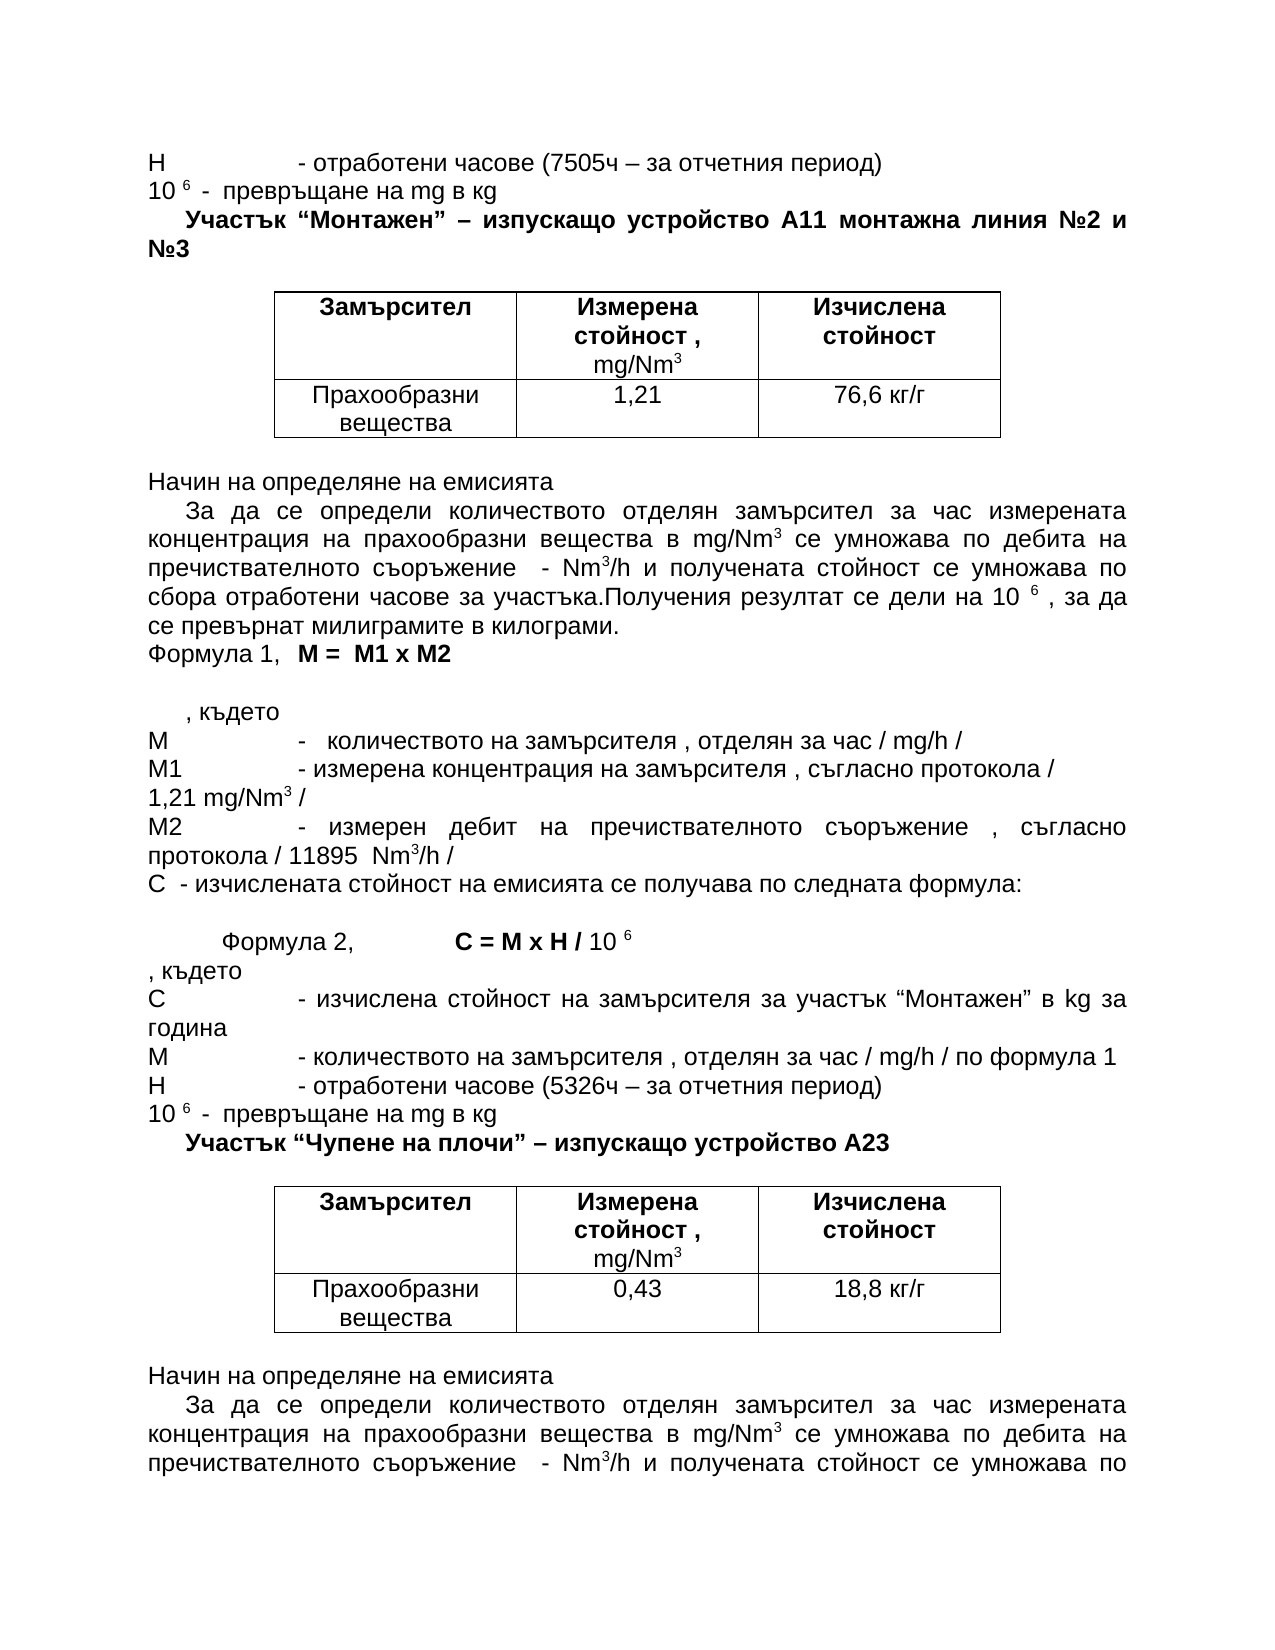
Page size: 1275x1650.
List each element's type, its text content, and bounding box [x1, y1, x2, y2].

text Формула 2, С = М х H / 10 6 [148, 927, 1127, 956]
table_header Измерена стойност , mg/Nm3 [517, 1187, 758, 1273]
table_header Изчислена стойност [759, 293, 1000, 379]
text Начин на определяне на емисията [148, 1361, 1127, 1390]
text 10 6 - превръщане на mg в кg [148, 1099, 1127, 1128]
list Участък “Чупене на плочи” – изпускащо устройство А23 [148, 1128, 1127, 1157]
table_header Замърсител [275, 1187, 516, 1273]
table_cell Прахообразни вещества [275, 1274, 516, 1332]
text М2 - измерен дебит на пречиствателното съоръжение , съгласно протокола / 11895 Nm3/h / [148, 812, 1127, 869]
text Формула 1, М = М1 х М2 [148, 639, 1127, 668]
text H - отработени часове (5326ч – за отчетния период) [148, 1071, 1127, 1099]
text 1,21 mg/Nm3 / [148, 783, 1127, 812]
text М - количеството на замърсителя , отделян за час / mg/h / [148, 726, 1127, 754]
text М1 - измерена концентрация на замърсителя , съгласно протокола / [148, 754, 1127, 783]
table_cell 18,8 кг/г [759, 1274, 1000, 1332]
text Начин на определяне на емисията [148, 467, 1127, 496]
text С - изчислена стойност на замърсителя за участък “Монтажен” в kg за година [148, 984, 1127, 1042]
text H - отработени часове (7505ч – за отчетния период) [148, 148, 1127, 176]
text , където [185, 697, 1127, 726]
text М - количеството на замърсителя , отделян за час / mg/h / по формула 1 [148, 1042, 1127, 1071]
list Участък “Монтажен” – изпускащо устройство А11 монтажна линия №2 и №3 [148, 205, 1127, 263]
text С - изчислената стойност на емисията се получава по следната формула: [148, 869, 1127, 898]
text , където [148, 956, 1127, 984]
table_cell 0,43 [517, 1274, 758, 1332]
table_cell Прахообразни вещества [275, 380, 516, 437]
table_cell 1,21 [517, 380, 758, 437]
text 10 6 - превръщане на mg в кg [148, 176, 1127, 205]
table_header Измерена стойност , mg/Nm3 [517, 293, 758, 379]
table_header Замърсител [275, 293, 516, 379]
table_header Изчислена стойност [759, 1187, 1000, 1273]
table_cell 76,6 кг/г [759, 380, 1000, 437]
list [148, 1390, 1127, 1476]
